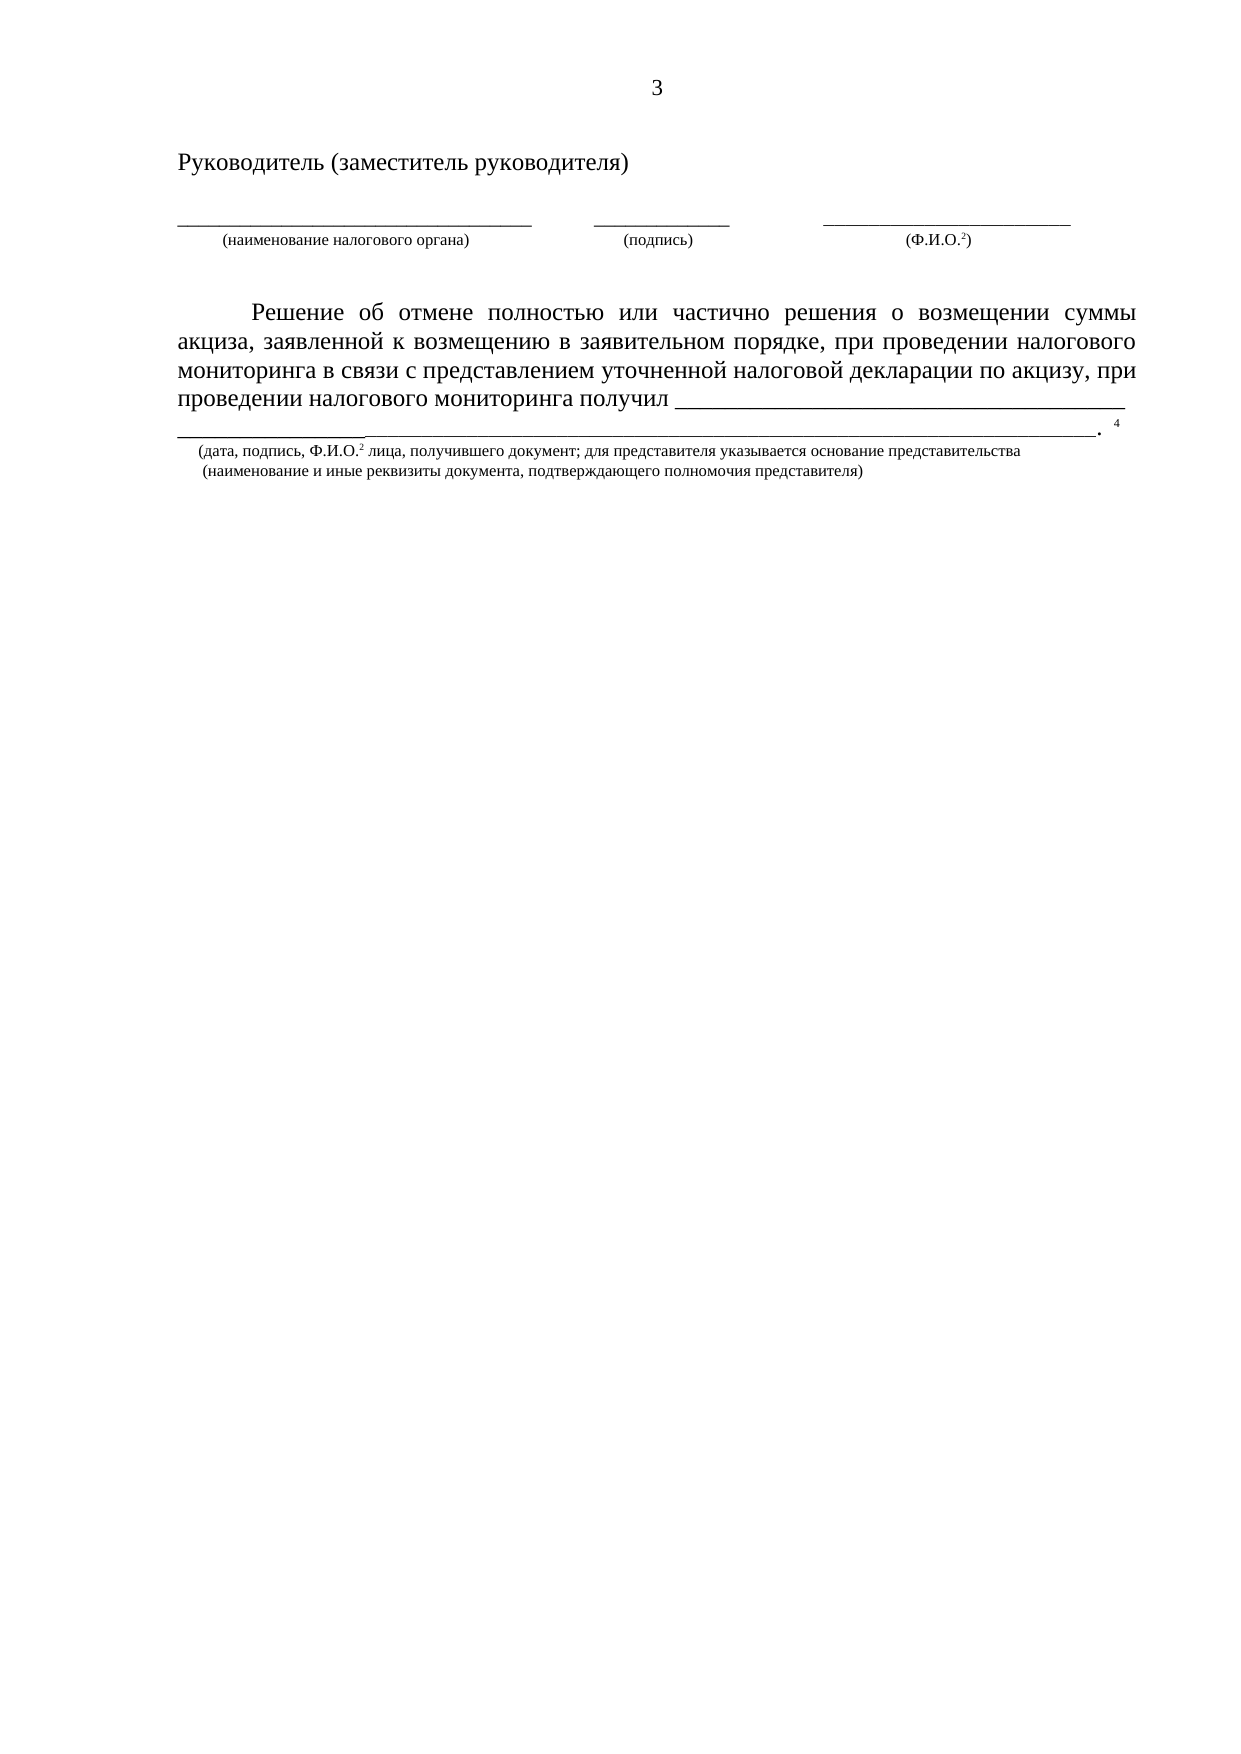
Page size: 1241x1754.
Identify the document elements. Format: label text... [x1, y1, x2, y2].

text (дата, подпись, Ф.И.О.2 лица, получившего документ; для представителя указывается основание представительства [177, 441, 1137, 460]
text (наименование налогового органа) (подпись) (Ф.И.О.2) [177, 230, 1137, 249]
text Руководитель (заместитель руководителя) [177, 147, 1137, 176]
text ________________________________________________________________________________. [177, 412, 1137, 441]
text (наименование и иные реквизиты документа, подтверждающего полномочия представителя) [177, 460, 1137, 479]
text __________________________________ _____________ ______________________ [177, 205, 1137, 230]
text Решение об отмене полностью или частично решения о возмещении суммы акциза, заявленной к возмещению в заявительном порядке, при проведении налогового мониторинга в связи с представлением уточненной налоговой декларации по акцизу, при проведении налогового мониторинга получил ____________________________________ [177, 297, 1137, 412]
